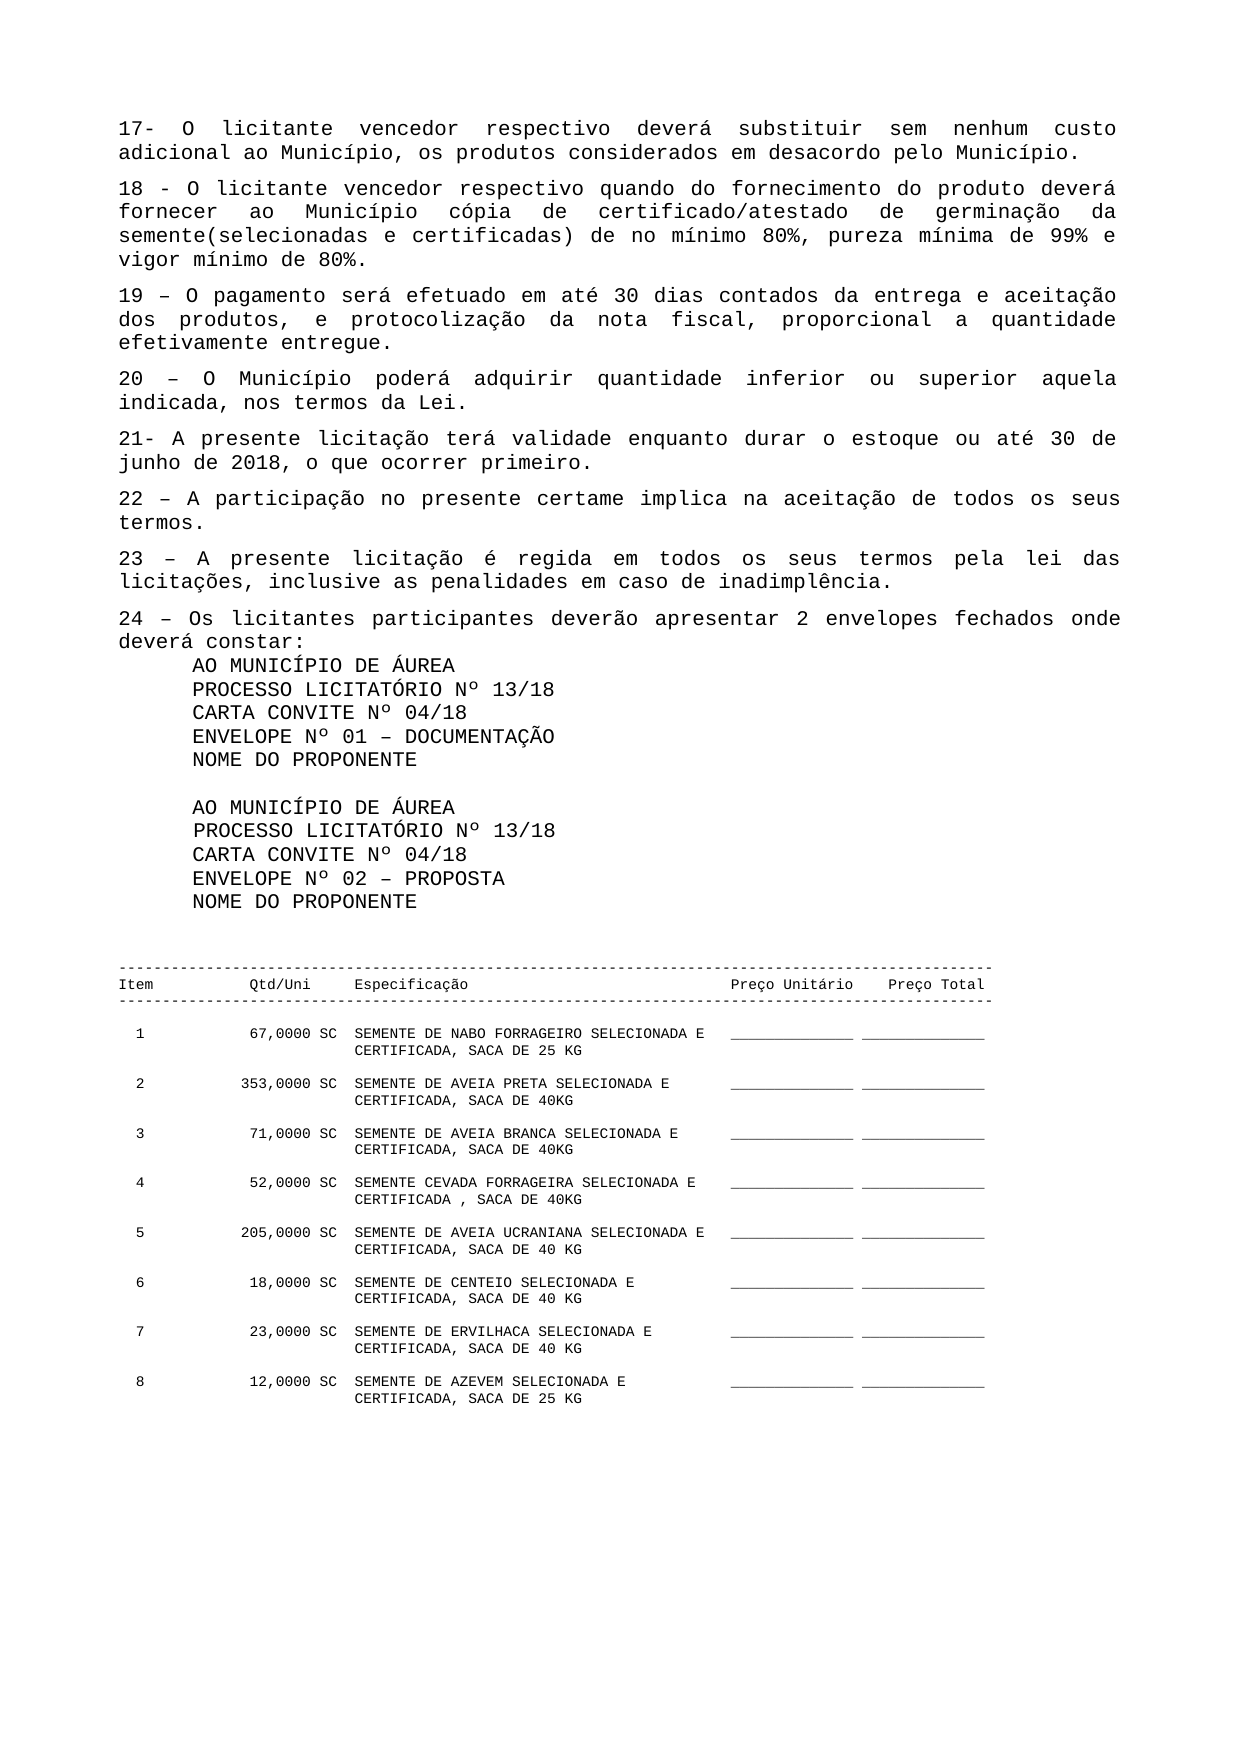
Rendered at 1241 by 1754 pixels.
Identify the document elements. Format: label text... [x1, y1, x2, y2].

text PROCESSO LICITATÓRIO Nº 13/18 [118, 820, 1122, 844]
text 19 – O pagamento será efetuado em até 30 dias contados da entrega e aceitação dos produtos, e protocolização da nota fiscal, proporcional a quantidade efetivamente entregue. [118, 285, 1117, 356]
text ---------------------------------------------------------------------------------------------------- Item Qtd/Uni Especificação Preço Unitário Preço Total ---------------------------------------------------------------------------------------------------- 1 67,0000 SC SEMENTE DE NABO FORRAGEIRO SELECIONADA E ______________ ______________ CERTIFICADA, SACA DE 25 KG 2 353,0000 SC SEMENTE DE AVEIA PRETA SELECIONADA E ______________ ______________ CERTIFICADA, SACA DE 40KG 3 71,0000 SC SEMENTE DE AVEIA BRANCA SELECIONADA E ______________ ______________ CERTIFICADA, SACA DE 40KG 4 52,0000 SC SEMENTE CEVADA FORRAGEIRA SELECIONADA E ______________ ______________ CERTIFICADA , SACA DE 40KG 5 205,0000 SC SEMENTE DE AVEIA UCRANIANA SELECIONADA E ______________ ______________ CERTIFICADA, SACA DE 40 KG 6 18,0000 SC SEMENTE DE CENTEIO SELECIONADA E ______________ ______________ CERTIFICADA, SACA DE 40 KG 7 23,0000 SC SEMENTE DE ERVILHACA SELECIONADA E ______________ ______________ CERTIFICADA, SACA DE 40 KG 8 12,0000 SC SEMENTE DE AZEVEM SELECIONADA E ______________ ______________ CERTIFICADA, SACA DE 25 KG [118, 960, 1122, 1453]
text CARTA CONVITE Nº 04/18 [118, 702, 1122, 726]
text NOME DO PROPONENTE [118, 891, 1122, 915]
text 21- A presente licitação terá validade enquanto durar o estoque ou até 30 de junho de 2018, o que ocorrer primeiro. [118, 428, 1117, 476]
text NOME DO PROPONENTE [118, 749, 1122, 773]
text AO MUNICÍPIO DE ÁUREA [118, 655, 1122, 678]
text PROCESSO LICITATÓRIO Nº 13/18 [118, 678, 1122, 702]
text AO MUNICÍPIO DE ÁUREA [118, 797, 1122, 820]
text 24 – Os licitantes participantes deverão apresentar 2 envelopes fechados onde deverá constar: [118, 608, 1122, 655]
text 18 - O licitante vencedor respectivo quando do fornecimento do produto deverá fornecer ao Município cópia de certificado/atestado de germinação da semente(selecionadas e certificadas) de no mínimo 80%, pureza mínima de 99% e vigor mínimo de 80%. [118, 178, 1117, 272]
text ENVELOPE Nº 01 – DOCUMENTAÇÃO [118, 726, 1122, 749]
text CARTA CONVITE Nº 04/18 [118, 844, 1122, 868]
text ENVELOPE Nº 02 – PROPOSTA [118, 868, 1122, 891]
text 17- O licitante vencedor respectivo deverá substituir sem nenhum custo adicional ao Município, os produtos considerados em desacordo pelo Município. [118, 118, 1117, 165]
text 23 – A presente licitação é regida em todos os seus termos pela lei das licitações, inclusive as penalidades em caso de inadimplência. [118, 548, 1122, 595]
text 20 – O Município poderá adquirir quantidade inferior ou superior aquela indicada, nos termos da Lei. [118, 368, 1117, 416]
text 22 – A participação no presente certame implica na aceitação de todos os seus termos. [118, 488, 1122, 535]
